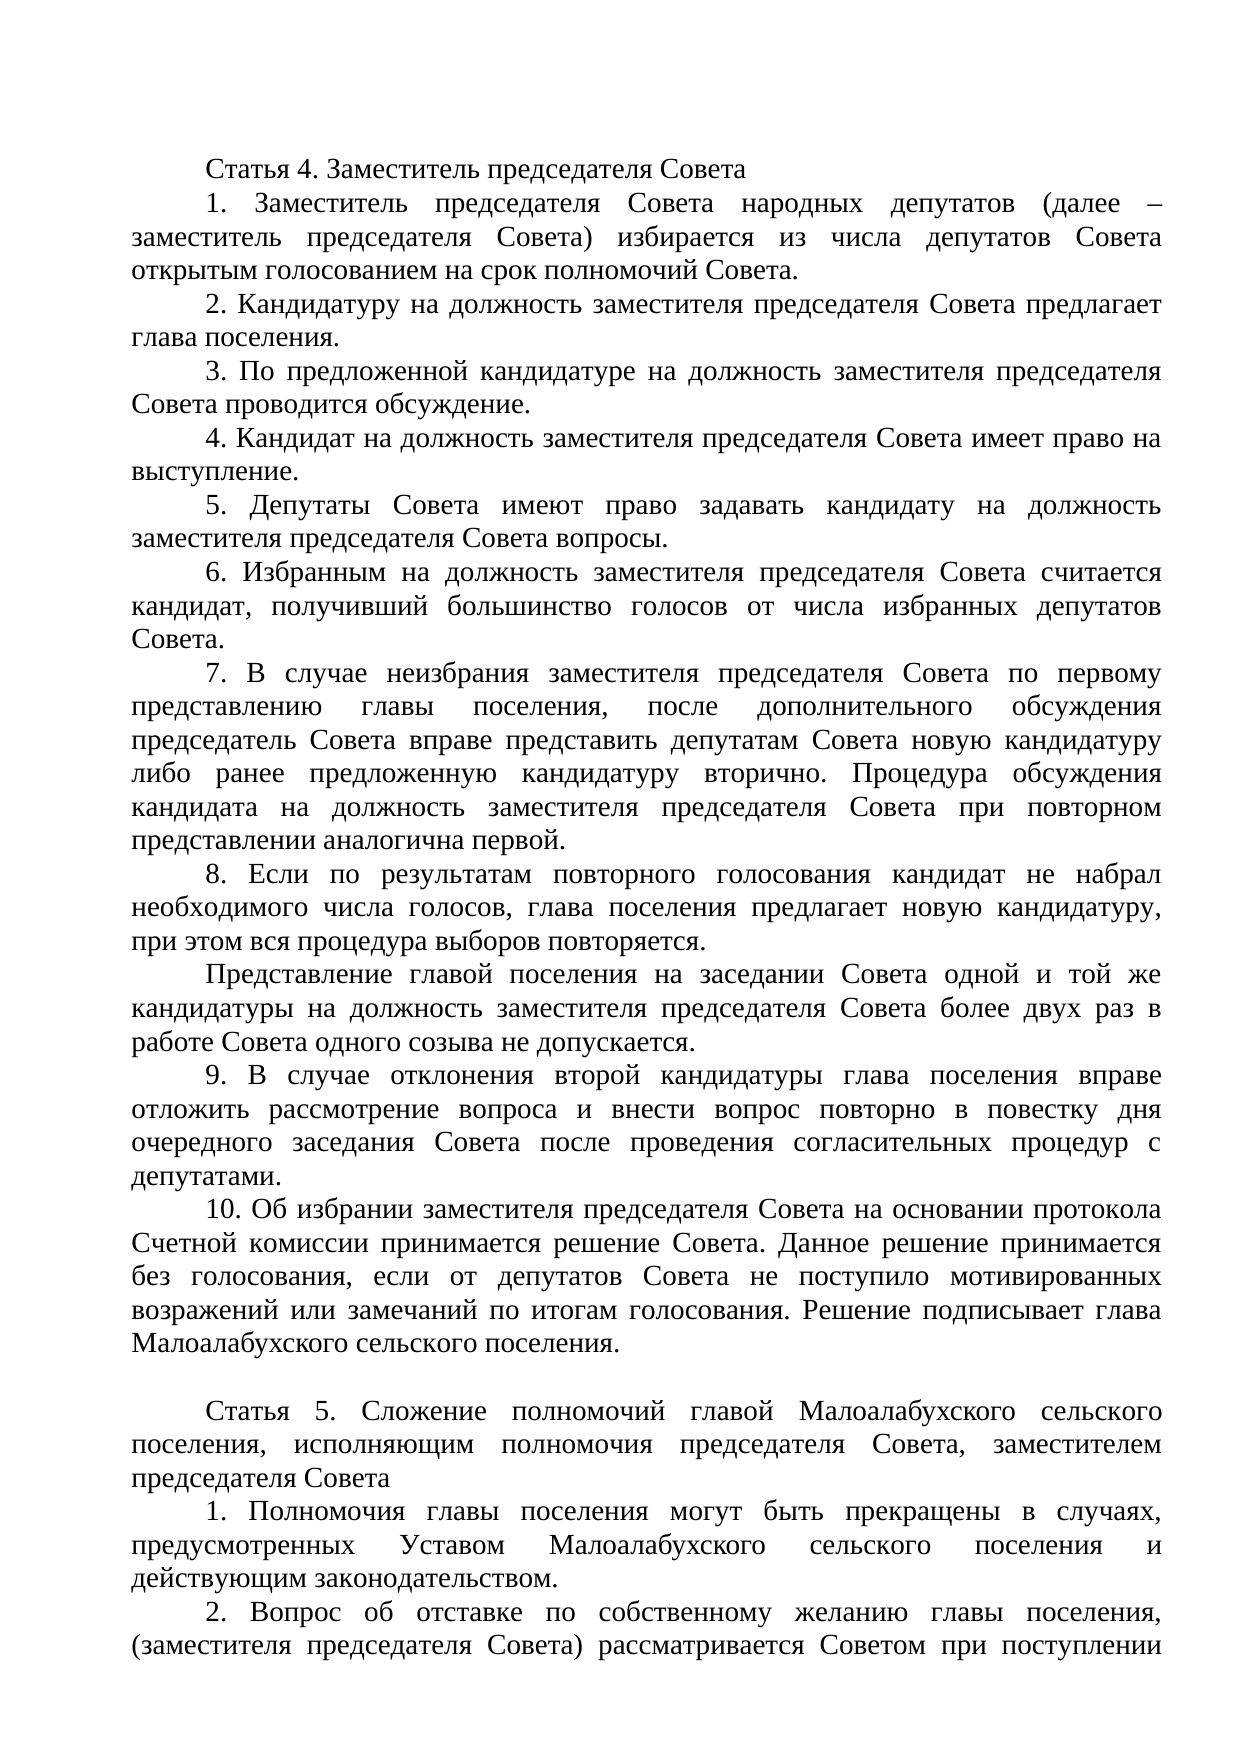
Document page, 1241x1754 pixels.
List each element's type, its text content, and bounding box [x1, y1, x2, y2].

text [131, 1594, 1162, 1661]
text 3. По предложенной кандидатуре на должность заместителя председателя Совета проводится обсуждение. [131, 353, 1162, 420]
text 10. Об избрании заместителя председателя Совета на основании протокола Счетной комиссии принимается решение Совета. Данное решение принимается без голосования, если от депутатов Совета не поступило мотивированных возражений или замечаний по итогам голосования. Решение подписывает глава Малоалабухского сельского поселения. [131, 1191, 1162, 1359]
text 9. В случае отклонения второй кандидатуры глава поселения вправе отложить рассмотрение вопроса и внести вопрос повторно в повестку дня очередного заседания Совета после проведения согласительных процедур с депутатами. [131, 1057, 1162, 1191]
text 6. Избранным на должность заместителя председателя Совета считается кандидат, получивший большинство голосов от числа избранных депутатов Совета. [131, 554, 1162, 655]
text 8. Если по результатам повторного голосования кандидат не набрал необходимого числа голосов, глава поселения предлагает новую кандидатуру, при этом вся процедура выборов повторяется. [131, 856, 1162, 957]
text 2. Кандидатуру на должность заместителя председателя Совета предлагает глава поселения. [131, 286, 1162, 353]
text Статья 4. Заместитель председателя Совета [131, 152, 1162, 185]
text Статья 5. Сложение полномочий главой Малоалабухского сельского поселения, исполняющим полномочия председателя Совета, заместителем председателя Совета [131, 1393, 1162, 1493]
text 4. Кандидат на должность заместителя председателя Совета имеет право на выступление. [131, 420, 1162, 487]
text Представление главой поселения на заседании Совета одной и той же кандидатуры на должность заместителя председателя Совета более двух раз в работе Совета одного созыва не допускается. [131, 957, 1162, 1057]
text 7. В случае неизбрания заместителя председателя Совета по первому представлению главы поселения, после дополнительного обсуждения председатель Совета вправе представить депутатам Совета новую кандидатуру либо ранее предложенную кандидатуру вторично. Процедура обсуждения кандидата на должность заместителя председателя Совета при повторном представлении аналогична первой. [131, 655, 1162, 856]
text 1. Полномочия главы поселения могут быть прекращены в случаях, предусмотренных Уставом Малоалабухского сельского поселения и действующим законодательством. [131, 1493, 1162, 1594]
text 5. Депутаты Совета имеют право задавать кандидату на должность заместителя председателя Совета вопросы. [131, 487, 1162, 554]
text 1. Заместитель председателя Совета народных депутатов (далее – заместитель председателя Совета) избирается из числа депутатов Совета открытым голосованием на срок полномочий Совета. [131, 185, 1162, 286]
